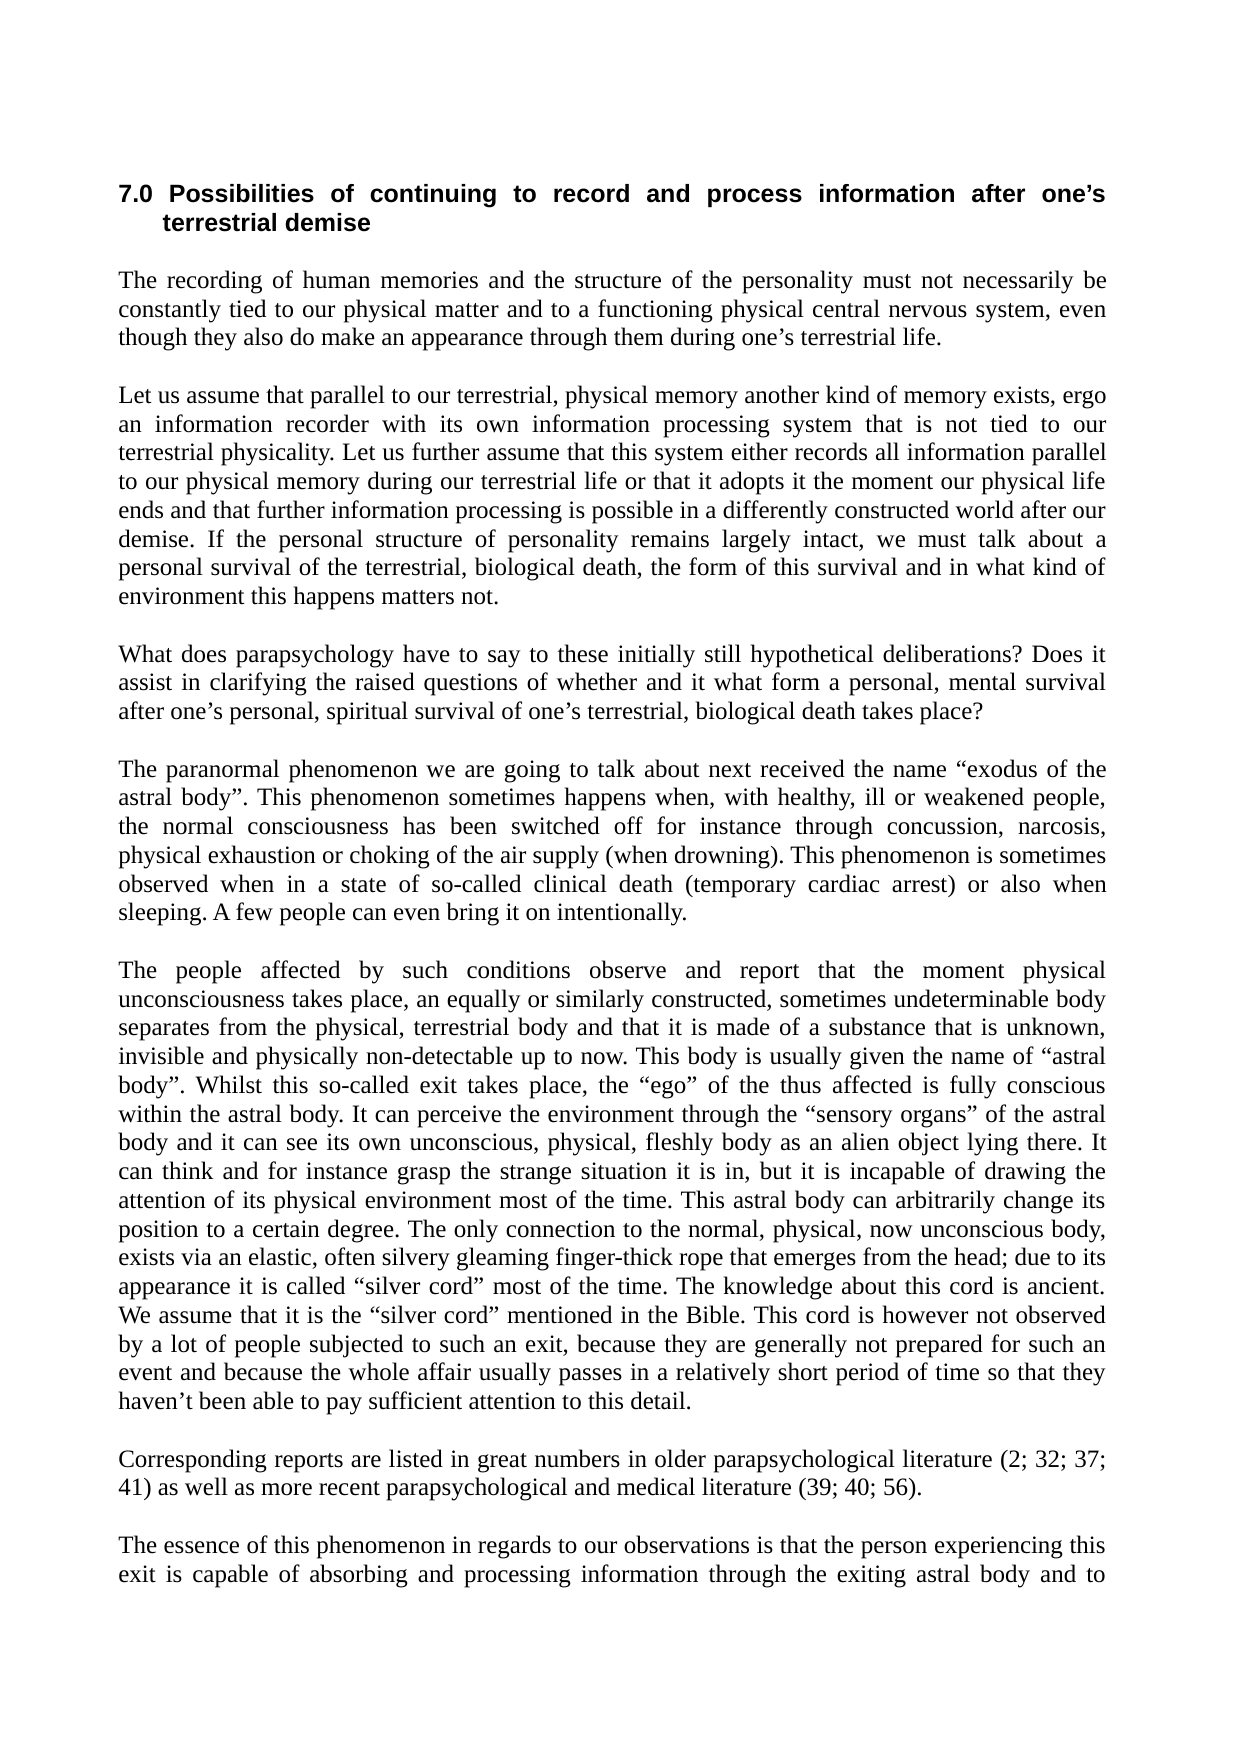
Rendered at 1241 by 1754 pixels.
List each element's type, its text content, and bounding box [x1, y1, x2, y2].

text The paranormal phenomenon we are going to talk about next received the name “exodus of the astral body”. This phenomenon sometimes happens when, with healthy, ill or weakened people, the normal consciousness has been switched off for instance through concussion, narcosis, physical exhaustion or choking of the air supply (when drowning). This phenomenon is sometimes observed when in a state of so-called clinical death (temporary cardiac arrest) or also when sleeping. A few people can even bring it on intentionally. [118, 754, 1107, 926]
text The people affected by such conditions observe and report that the moment physical unconsciousness takes place, an equally or similarly constructed, sometimes undeterminable body separates from the physical, terrestrial body and that it is made of a substance that is unknown, invisible and physically non-detectable up to now. This body is usually given the name of “astral body”. Whilst this so-called exit takes place, the “ego” of the thus affected is fully conscious within the astral body. It can perceive the environment through the “sensory organs” of the astral body and it can see its own unconscious, physical, fleshly body as an alien object lying there. It can think and for instance grasp the strange situation it is in, but it is incapable of drawing the attention of its physical environment most of the time. This astral body can arbitrarily change its position to a certain degree. The only connection to the normal, physical, now unconscious body, exists via an elastic, often silvery gleaming finger-thick rope that emerges from the head; due to its appearance it is called “silver cord” most of the time. The knowledge about this cord is ancient. We assume that it is the “silver cord” mentioned in the Bible. This cord is however not observed by a lot of people subjected to such an exit, because they are generally not prepared for such an event and because the whole affair usually passes in a relatively short period of time so that they haven’t been able to pay sufficient attention to this detail. [118, 955, 1107, 1415]
text What does parapsychology have to say to these initially still hypothetical deliberations? Does it assist in clarifying the raised questions of whether and it what form a personal, mental survival after one’s personal, spiritual survival of one’s terrestrial, biological death takes place? [118, 639, 1107, 725]
text Let us assume that parallel to our terrestrial, physical memory another kind of memory exists, ergo an information recorder with its own information processing system that is not tied to our terrestrial physicality. Let us further assume that this system either records all information parallel to our physical memory during our terrestrial life or that it adopts it the moment our physical life ends and that further information processing is possible in a differently constructed world after our demise. If the personal structure of personality remains largely intact, we must talk about a personal survival of the terrestrial, biological death, the form of this survival and in what kind of environment this happens matters not. [118, 380, 1107, 610]
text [118, 1530, 1107, 1587]
text Corresponding reports are listed in great numbers in older parapsychological literature (2; 32; 37; 41) as well as more recent parapsychological and medical literature (39; 40; 56). [118, 1444, 1107, 1501]
text The recording of human memories and the structure of the personality must not necessarily be constantly tied to our physical matter and to a functioning physical central nervous system, even though they also do make an appearance through them during one’s terrestrial life. [118, 265, 1107, 351]
text 7.0 Possibilities of continuing to record and process information after one’s terrestrial demise [118, 179, 1107, 236]
